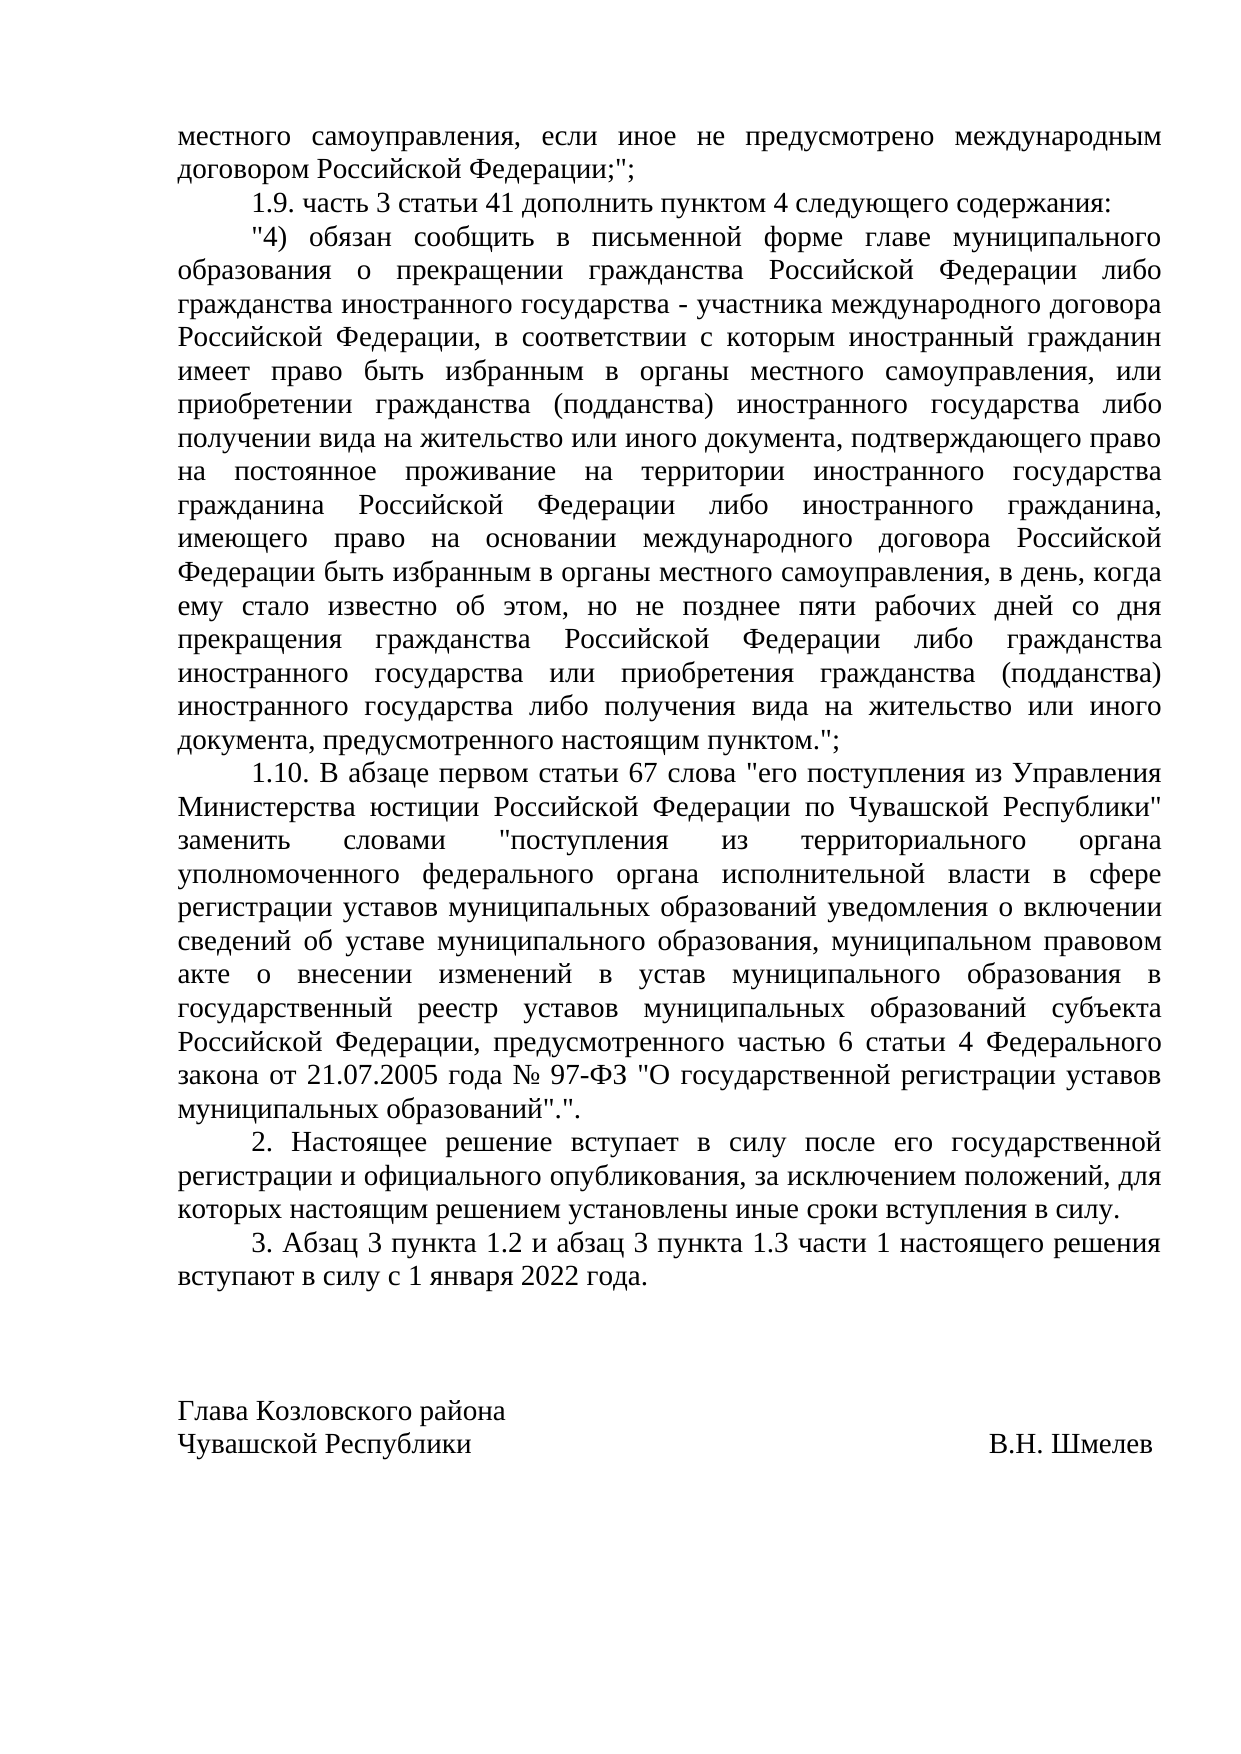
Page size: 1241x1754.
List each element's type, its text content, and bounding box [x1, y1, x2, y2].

text Чувашской Республики В.Н. Шмелев [177, 1426, 1162, 1460]
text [177, 118, 1162, 185]
text 3. Абзац 3 пункта 1.2 и абзац 3 пункта 1.3 части 1 настоящего решения вступают в силу с 1 января 2022 года. [177, 1225, 1162, 1292]
text 1.10. В абзаце первом статьи 67 слова "его поступления из Управления Министерства юстиции Российской Федерации по Чувашской Республики" заменить словами "поступления из территориального органа уполномоченного федерального органа исполнительной власти в сфере регистрации уставов муниципальных образований уведомления о включении сведений об уставе муниципального образования, муниципальном правовом акте о внесении изменений в устав муниципального образования в государственный реестр уставов муниципальных образований субъекта Российской Федерации, предусмотренного частью 6 статьи 4 Федерального закона от 21.07.2005 года № 97-ФЗ "О государственной регистрации уставов муниципальных образований".". [177, 755, 1162, 1124]
text 2. Настоящее решение вступает в силу после его государственной регистрации и официального опубликования, за исключением положений, для которых настоящим решением установлены иные сроки вступления в силу. [177, 1124, 1162, 1225]
text Глава Козловского района [177, 1393, 1162, 1426]
text "4) обязан сообщить в письменной форме главе муниципального образования о прекращении гражданства Российской Федерации либо гражданства иностранного государства - участника международного договора Российской Федерации, в соответствии с которым иностранный гражданин имеет право быть избранным в органы местного самоуправления, или приобретении гражданства (подданства) иностранного государства либо получении вида на жительство или иного документа, подтверждающего право на постоянное проживание на территории иностранного государства гражданина Российской Федерации либо иностранного гражданина, имеющего право на основании международного договора Российской Федерации быть избранным в органы местного самоуправления, в день, когда ему стало известно об этом, но не позднее пяти рабочих дней со дня прекращения гражданства Российской Федерации либо гражданства иностранного государства или приобретения гражданства (подданства) иностранного государства либо получения вида на жительство или иного документа, предусмотренного настоящим пунктом."; [177, 219, 1162, 755]
text 1.9. часть 3 статьи 41 дополнить пунктом 4 следующего содержания: [177, 185, 1162, 219]
